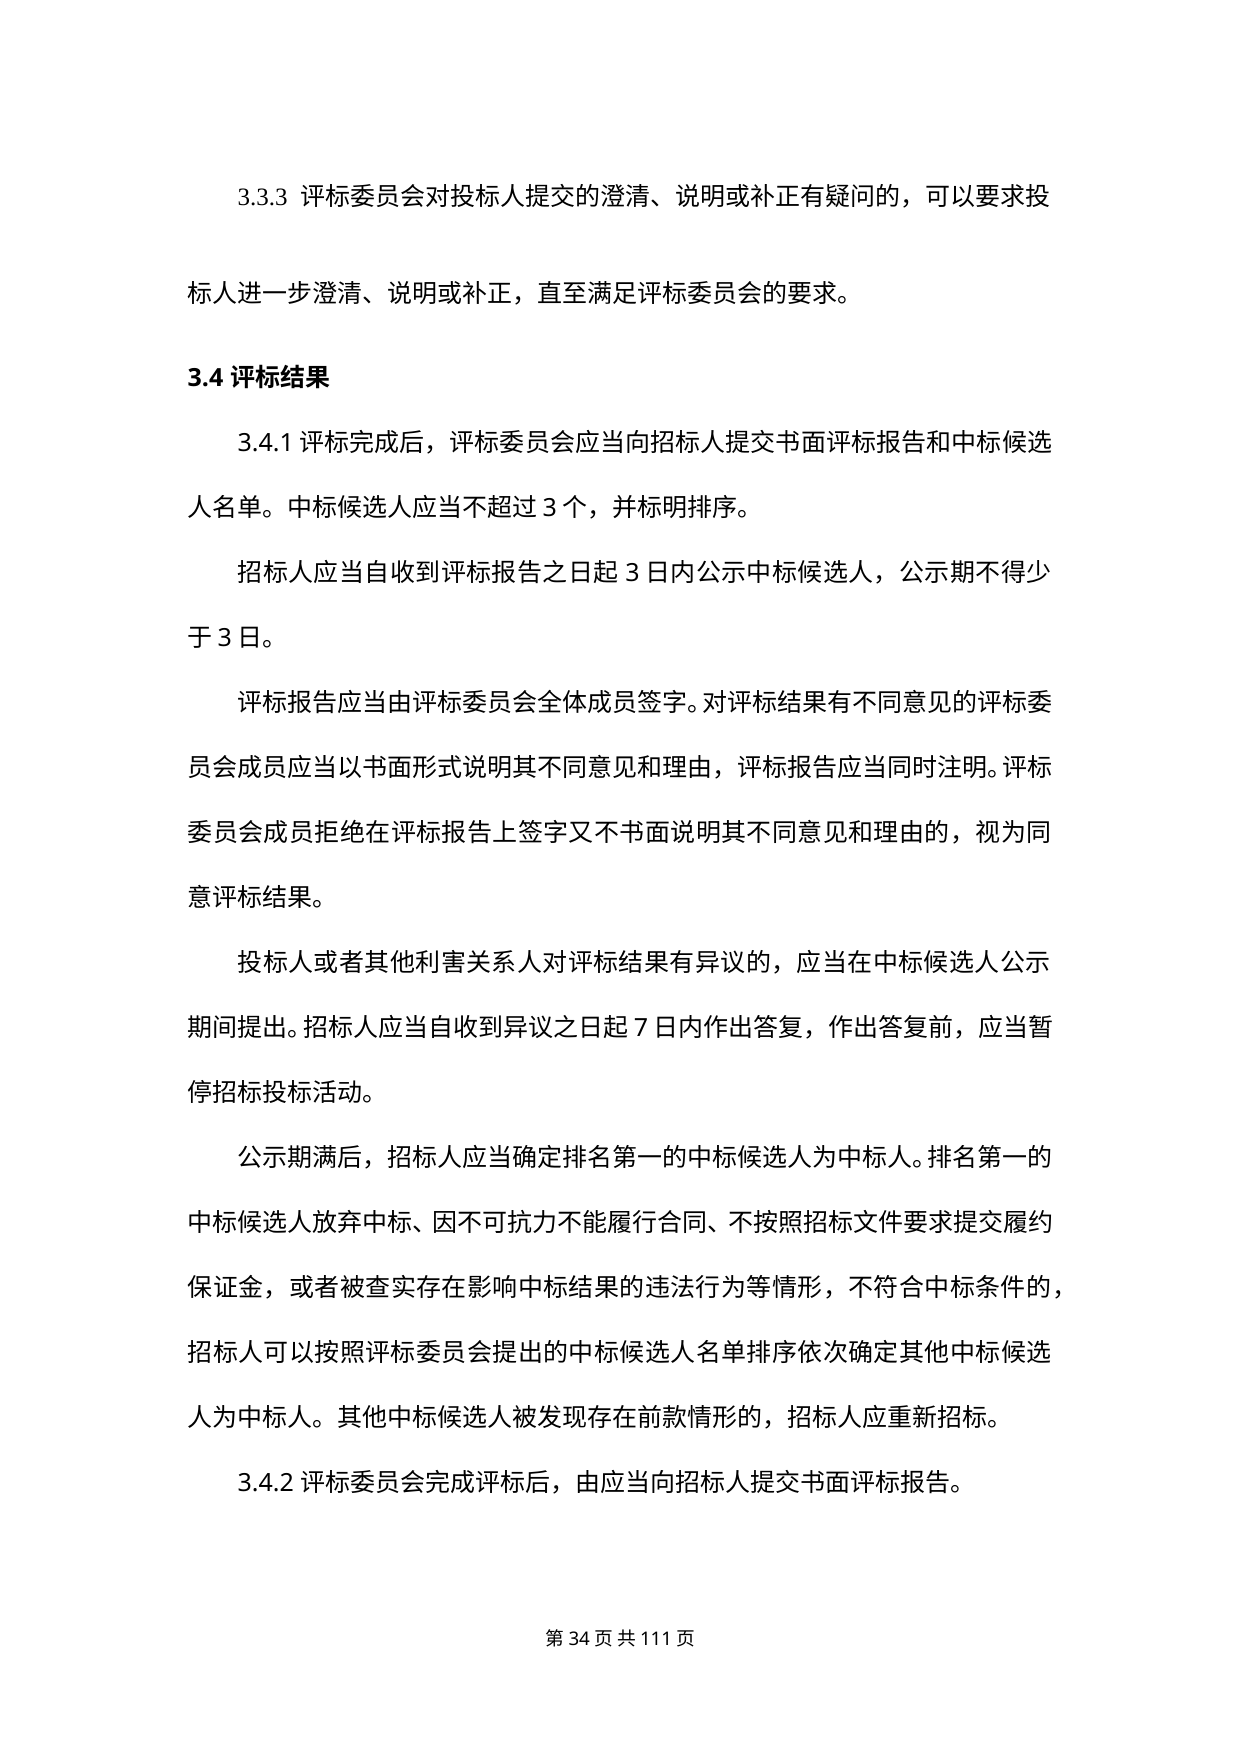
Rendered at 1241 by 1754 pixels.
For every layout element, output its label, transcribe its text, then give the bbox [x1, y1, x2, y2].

text 投标人或者其他利害关系人对评标结果有异议的，应当在中标候选人公示期间提出。招标人应当自收到异议之日起7日内作出答复，作出答复前，应当暂停招标投标活动。 [187, 162, 1053, 357]
text 公示期满后，招标人应当确定排名第一的中标候选人为中标人。排名第一的中标候选人放弃中标、因不可抗力不能履行合同、不按照招标文件要求提交履约保证金，或者被查实存在影响中标结果的违法行为等情形，不符合中标条件的，招标人可以按照评标委员会提出的中标候选人名单排序依次确定其他中标候选人为中标人。其他中标候选人被发现存在前款情形的，招标人应重新招标。 [187, 357, 1053, 747]
text 3.5.1中标人确定后，中标人的投标报价即为中标价。 [187, 877, 1053, 942]
text 3.5.2中标人确定后，招标人改变中标结果或者中标人放弃中标的，应当承担法律责任。 [187, 942, 1053, 1072]
text 3.5 中标人确定 [187, 812, 1053, 877]
text 3.4.2 评标委员会完成评标后，由应当向招标人提交书面评标报告。 [187, 747, 1053, 812]
